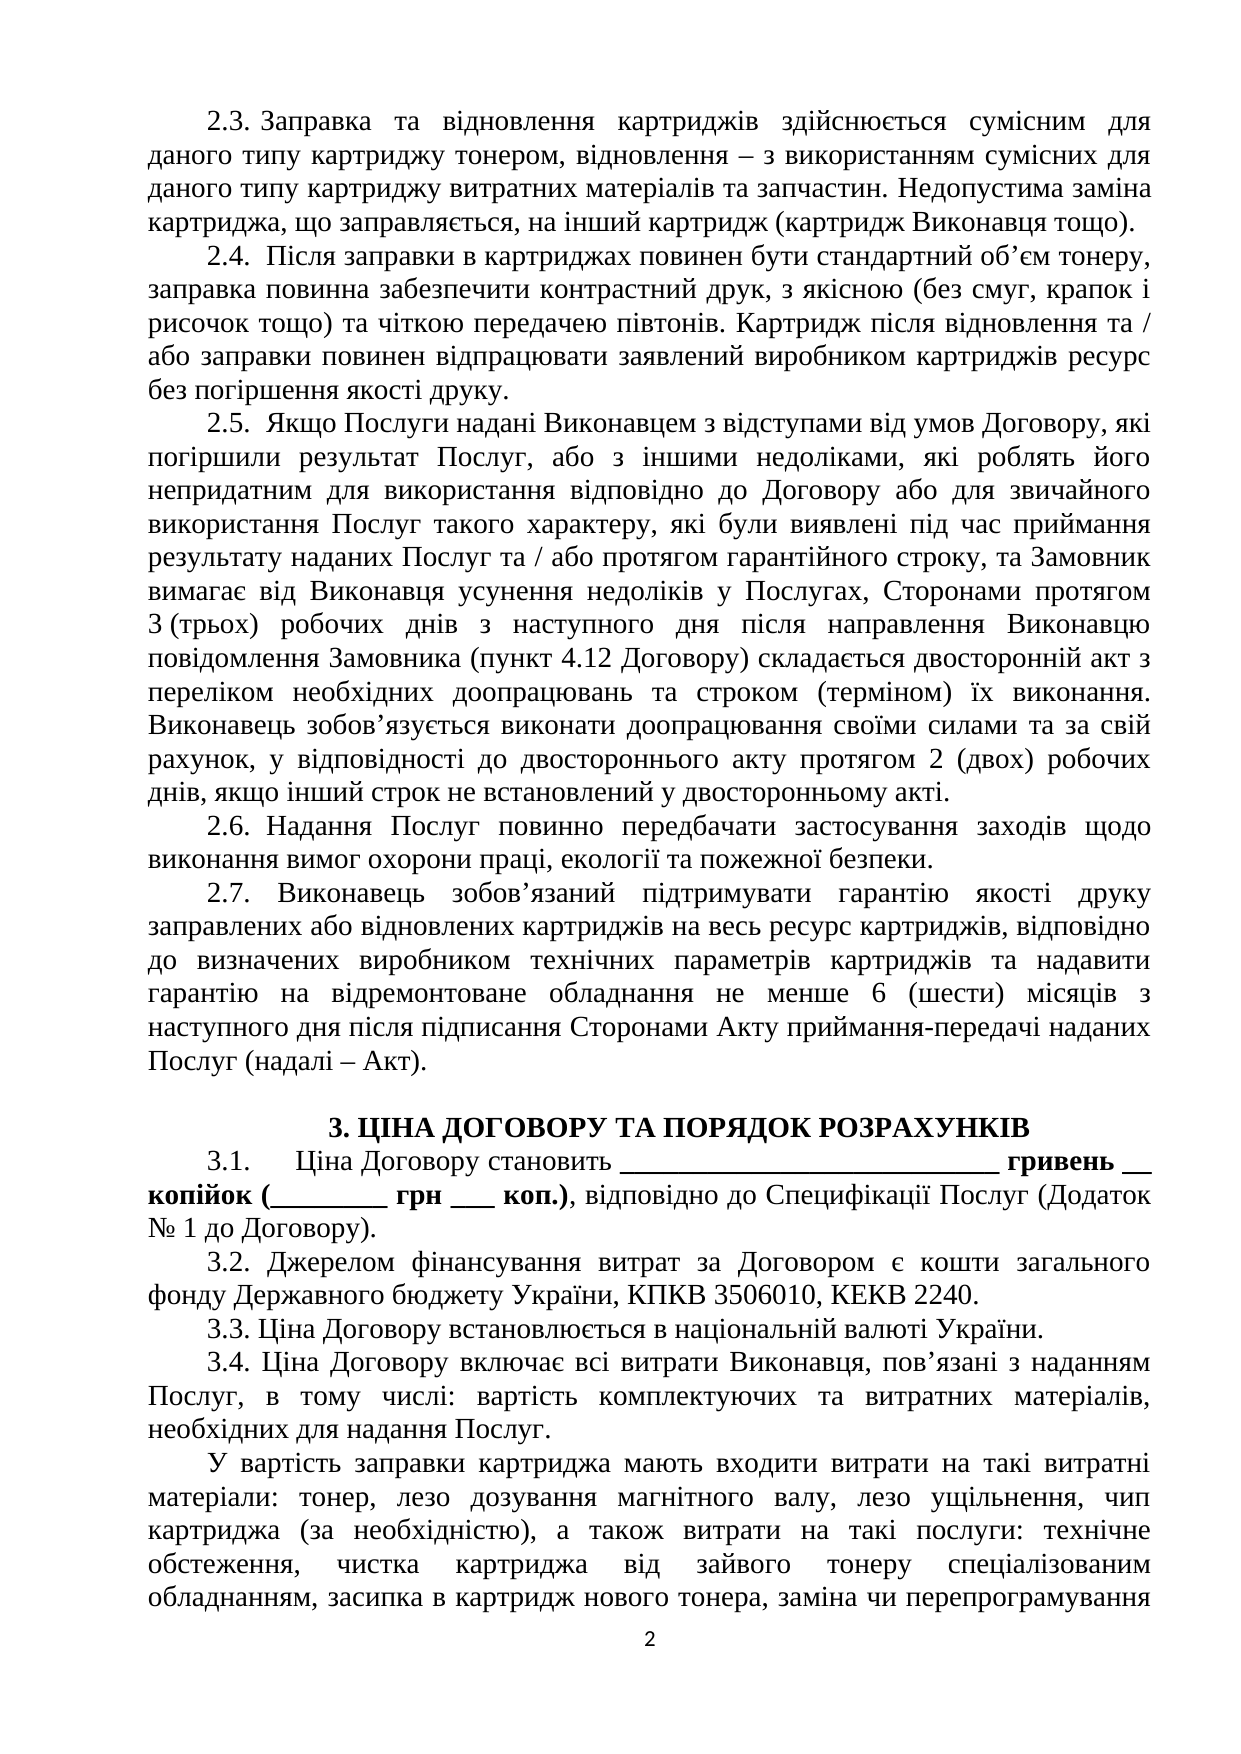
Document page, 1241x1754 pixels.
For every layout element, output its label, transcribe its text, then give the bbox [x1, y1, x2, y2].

text 2.7. Виконавець зобов’язаний підтримувати гарантію якості друку заправлених або відновлених картриджів на весь ресурс картриджів, відповідно до визначених виробником технічних параметрів картриджів та надавити гарантію на відремонтоване обладнання не менше 6 (шести) місяців з наступного дня після підписання Сторонами Акту приймання-передачі наданих Послуг (надалі – Акт). [148, 875, 1152, 1076]
text 3.2. Джерелом фінансування витрат за Договором є кошти загального фонду Державного бюджету України, КПКВ 3506010, КЕКВ 2240. [148, 1244, 1152, 1311]
list Ціна Договору становить __________________________ гривень __ копійок (________ грн ___ коп.), відповідно до Специфікації Послуг (Додаток № 1 до Договору). [148, 1143, 1152, 1244]
text 2.4. Після заправки в картриджах повинен бути стандартний об’єм тонеру, заправка повинна забезпечити контрастний друк, з якісною (без смуг, крапок і рисочок тощо) та чіткою передачею півтонів. Картридж після відновлення та / або заправки повинен відпрацювати заявлений виробником картриджів ресурс без погіршення якості друку. [148, 238, 1152, 405]
text 2.5. Якщо Послуги надані Виконавцем з відступами від умов Договору, які погіршили результат Послуг, або з іншими недоліками, які роблять його непридатним для використання відповідно до Договору або для звичайного використання Послуг такого характеру, які були виявлені під час приймання результату наданих Послуг та / або протягом гарантійного строку, та Замовник вимагає від Виконавця усунення недоліків у Послугах, Сторонами протягом 3 (трьох) робочих днів з наступного дня після направлення Виконавцю повідомлення Замовника (пункт 4.12 Договору) складається двосторонній акт з переліком необхідних доопрацювань та строком (терміном) їх виконання. Виконавець зобов’язується виконати доопрацювання своїми силами та за свій рахунок, у відповідності до двостороннього акту протягом 2 (двох) робочих днів, якщо інший строк не встановлений у двосторонньому акті. [148, 405, 1152, 808]
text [148, 1445, 1152, 1613]
text 3.3. Ціна Договору встановлюється в національній валюті України. [148, 1311, 1152, 1344]
text 2.3. Заправка та відновлення картриджів здійснюється сумісним для даного типу картриджу тонером, відновлення – з використанням сумісних для даного типу картриджу витратних матеріалів та запчастин. Недопустима заміна картриджа, що заправляється, на інший картридж (картридж Виконавця тощо). [148, 103, 1152, 238]
text 3. ЦІНА ДОГОВОРУ ТА ПОРЯДОК РОЗРАХУНКІВ [148, 1110, 1152, 1143]
text 2.6. Надання Послуг повинно передбачати застосування заходів щодо виконання вимог охорони праці, екології та пожежної безпеки. [148, 808, 1152, 875]
text 3.4. Ціна Договору включає всі витрати Виконавця, пов’язані з наданням Послуг, в тому числі: вартість комплектуючих та витратних матеріалів, необхідних для надання Послуг. [148, 1344, 1152, 1445]
